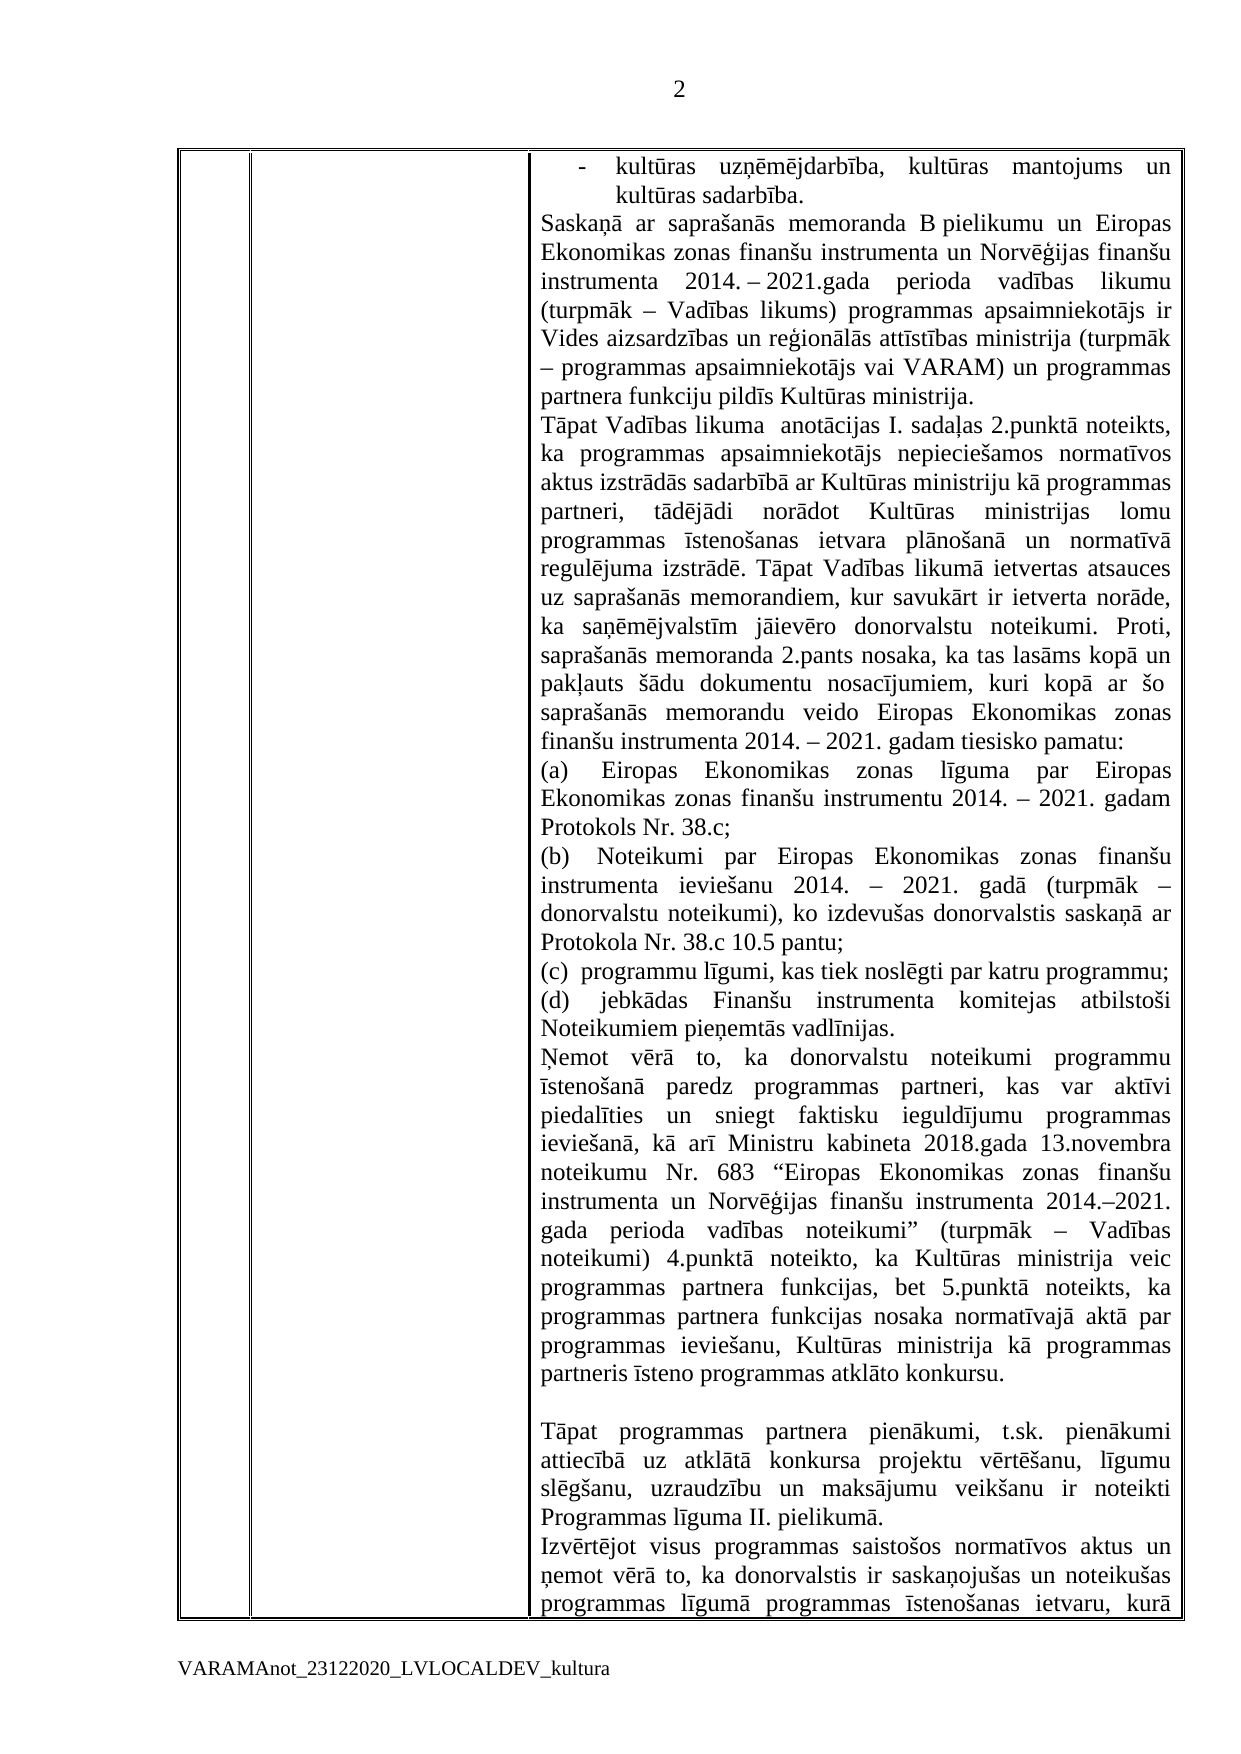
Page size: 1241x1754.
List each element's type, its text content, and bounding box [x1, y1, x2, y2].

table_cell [251, 149, 529, 1617]
table_cell 2. [181, 151, 251, 1617]
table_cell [529, 151, 1181, 1617]
